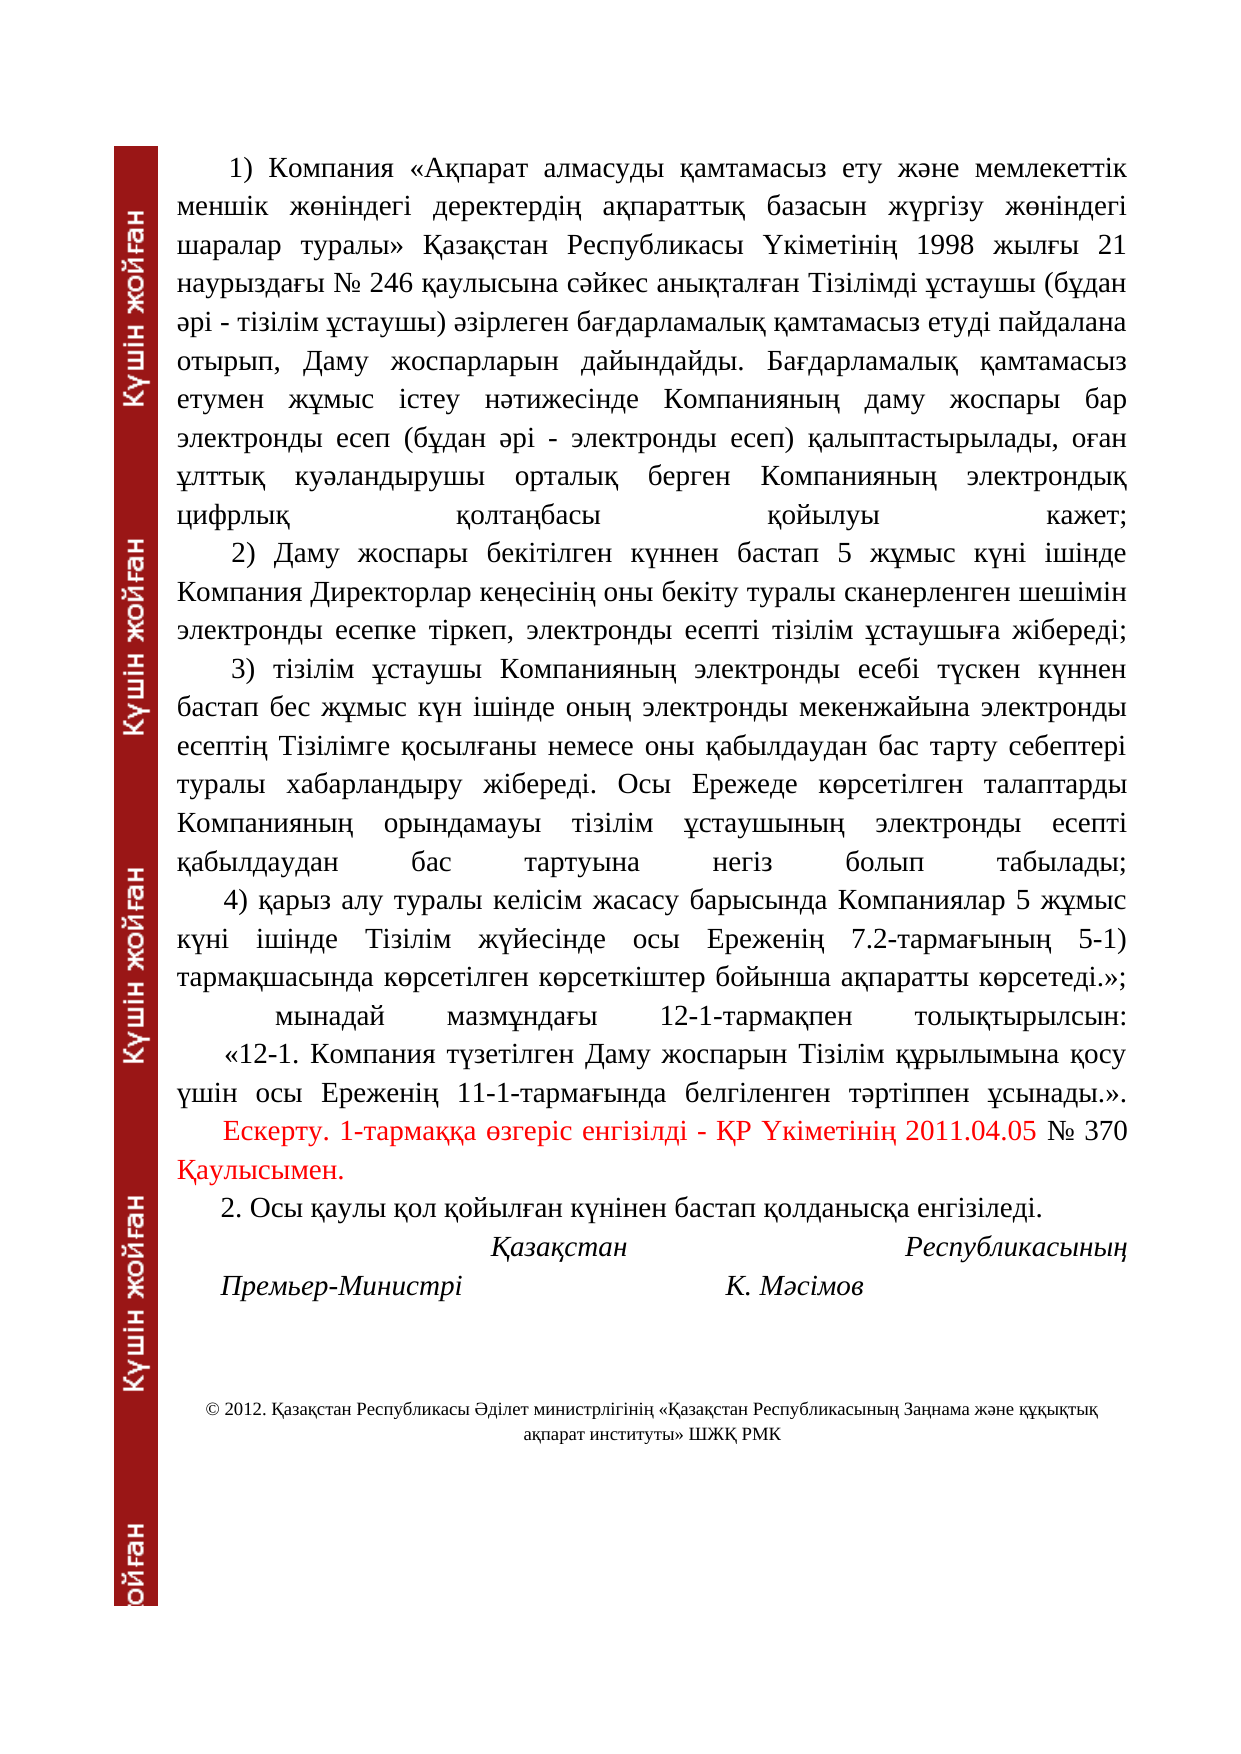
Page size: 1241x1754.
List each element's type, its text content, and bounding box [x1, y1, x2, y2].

picture [114, 1301, 158, 1398]
picture [114, 1224, 158, 1229]
text © 2012. Қазақстан Республикасы Әділет министрлігінің «Қазақстан Республикасының Заңнама және құқықтық ақпарат институты» ШЖҚ РМК [112, 1398, 1128, 1444]
picture [114, 1444, 158, 1606]
picture [114, 146, 158, 150]
text Қазақстан Республикасының Премьер-Министрі К. Мәсімов [112, 1229, 1128, 1301]
